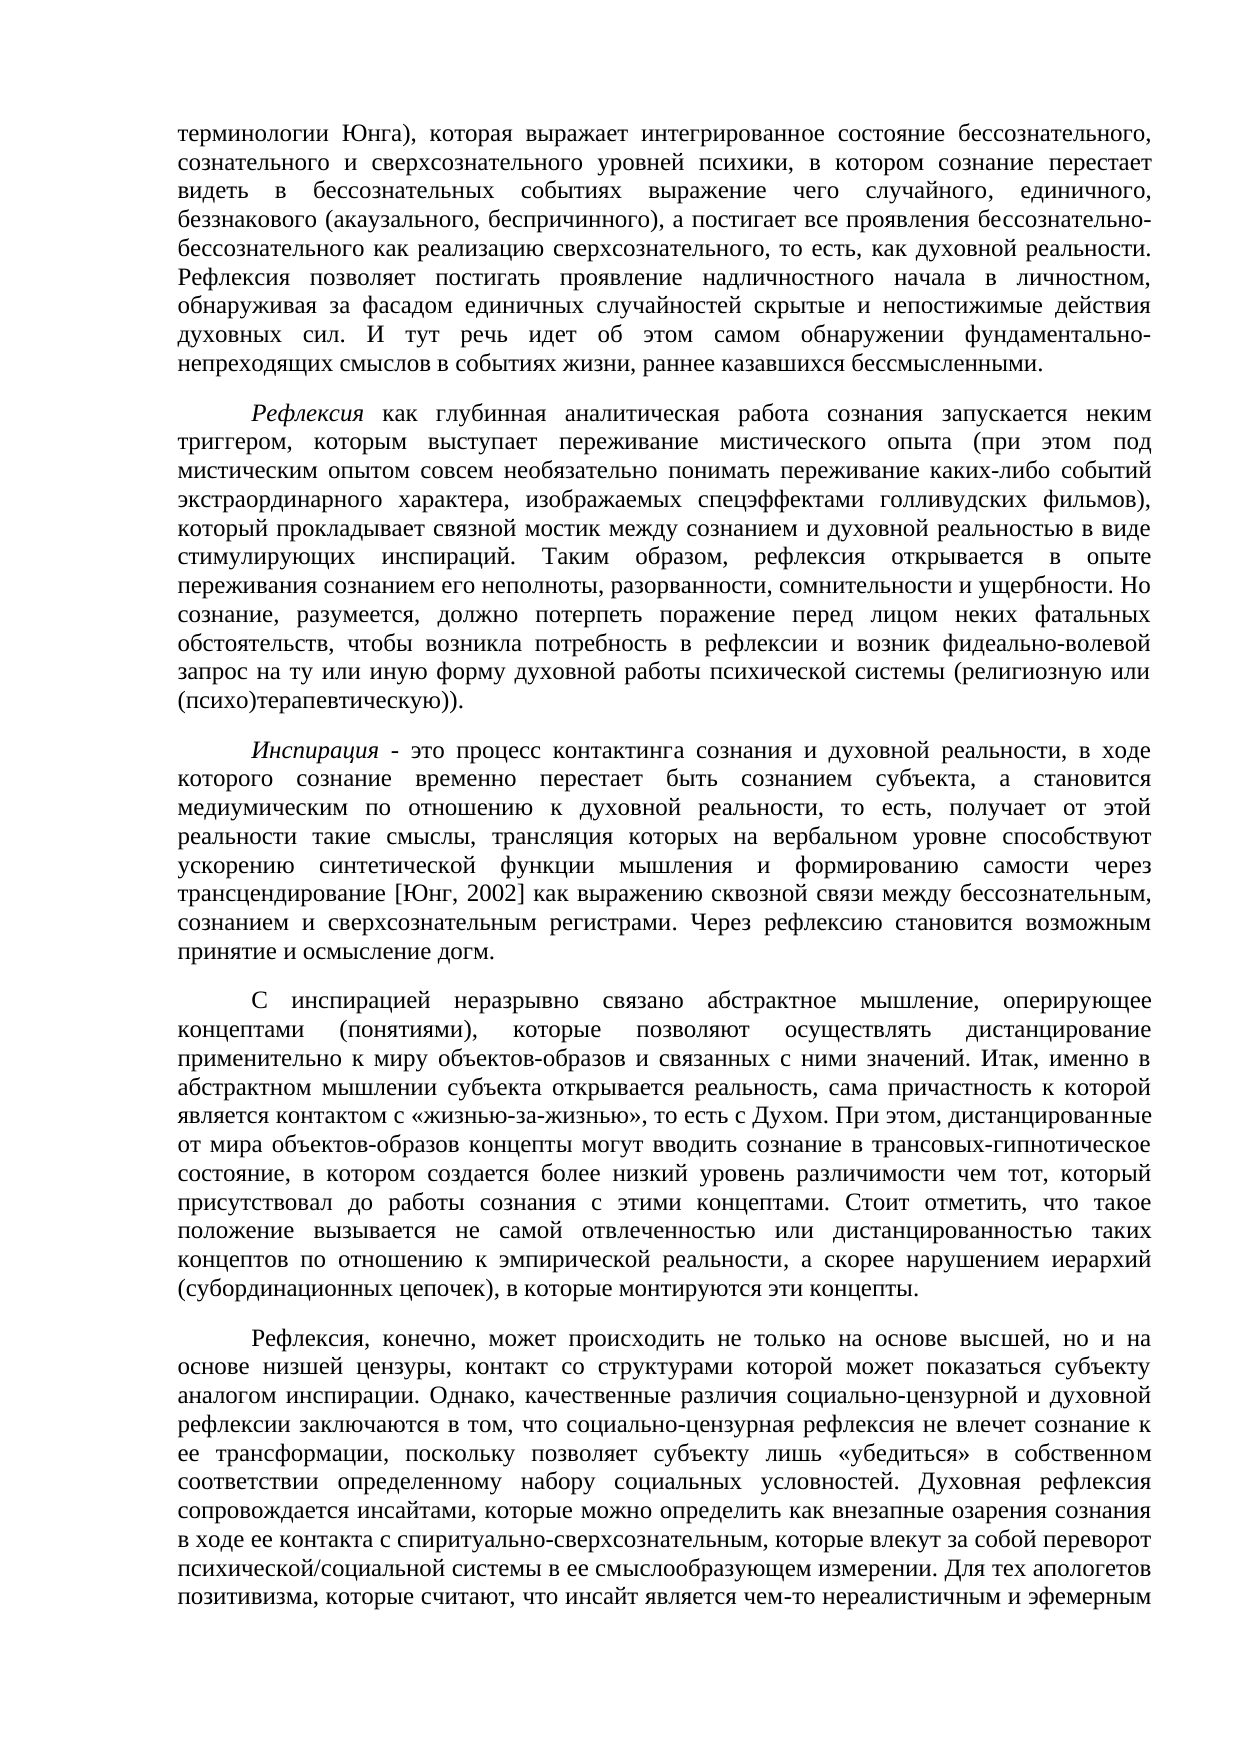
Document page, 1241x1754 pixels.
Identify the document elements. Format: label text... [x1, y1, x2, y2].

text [177, 1323, 1152, 1610]
text С инспирацией неразрывно связано абстрактное мышление, оперирующее концептами (понятиями), которые позволяют осуществлять дистанцирование применительно к миру объектов-образов и связанных с ними значений. Итак, именно в абстрактном мышлении субъекта открывается реальность, сама причастность к которой является контактом с «жизнью-за-жизнью», то есть с Духом. При этом, дистанцированные от мира объектов-образов концепты могут вводить сознание в трансовых-гипнотическое состояние, в котором создается более низкий уровень различимости чем тот, который присутствовал до работы сознания с этими концептами. Стоит отметить, что такое положение вызывается не самой отвлеченностью или дистанцированностью таких концептов по отношению к эмпирической реальности, а скорее нарушением иерархий (субординационных цепочек), в которые монтируются эти концепты. [177, 986, 1152, 1302]
text Рефлексия как глубинная аналитическая работа сознания запускается неким триггером, которым выступает переживание мистического опыта (при этом под мистическим опытом совсем необязательно понимать переживание каких-либо событий экстраординарного характера, изображаемых спецэффектами голливудских фильмов), который прокладывает связной мостик между сознанием и духовной реальностью в виде стимулирующих инспираций. Таким образом, рефлексия открывается в опыте переживания сознанием его неполноты, разорванности, сомнительности и ущербности. Но сознание, разумеется, должно потерпеть поражение перед лицом неких фатальных обстоятельств, чтобы возникла потребность в рефлексии и возник фидеально-волевой запрос на ту или иную форму духовной работы психической системы (религиозную или (психо)терапевтическую)). [177, 398, 1152, 714]
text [177, 118, 1152, 377]
text Инспирация - это процесс контактинга сознания и духовной реальности, в ходе которого сознание временно перестает быть сознанием субъекта, а становится медиумическим по отношению к духовной реальности, то есть, получает от этой реальности такие смыслы, трансляция которых на вербальном уровне способствуют ускорению синтетической функции мышления и формированию самости через трансцендирование [Юнг, 2002] как выражению сквозной связи между бессознательным, сознанием и сверхсознательным регистрами. Через рефлексию становится возможным принятие и осмысление догм. [177, 735, 1152, 965]
